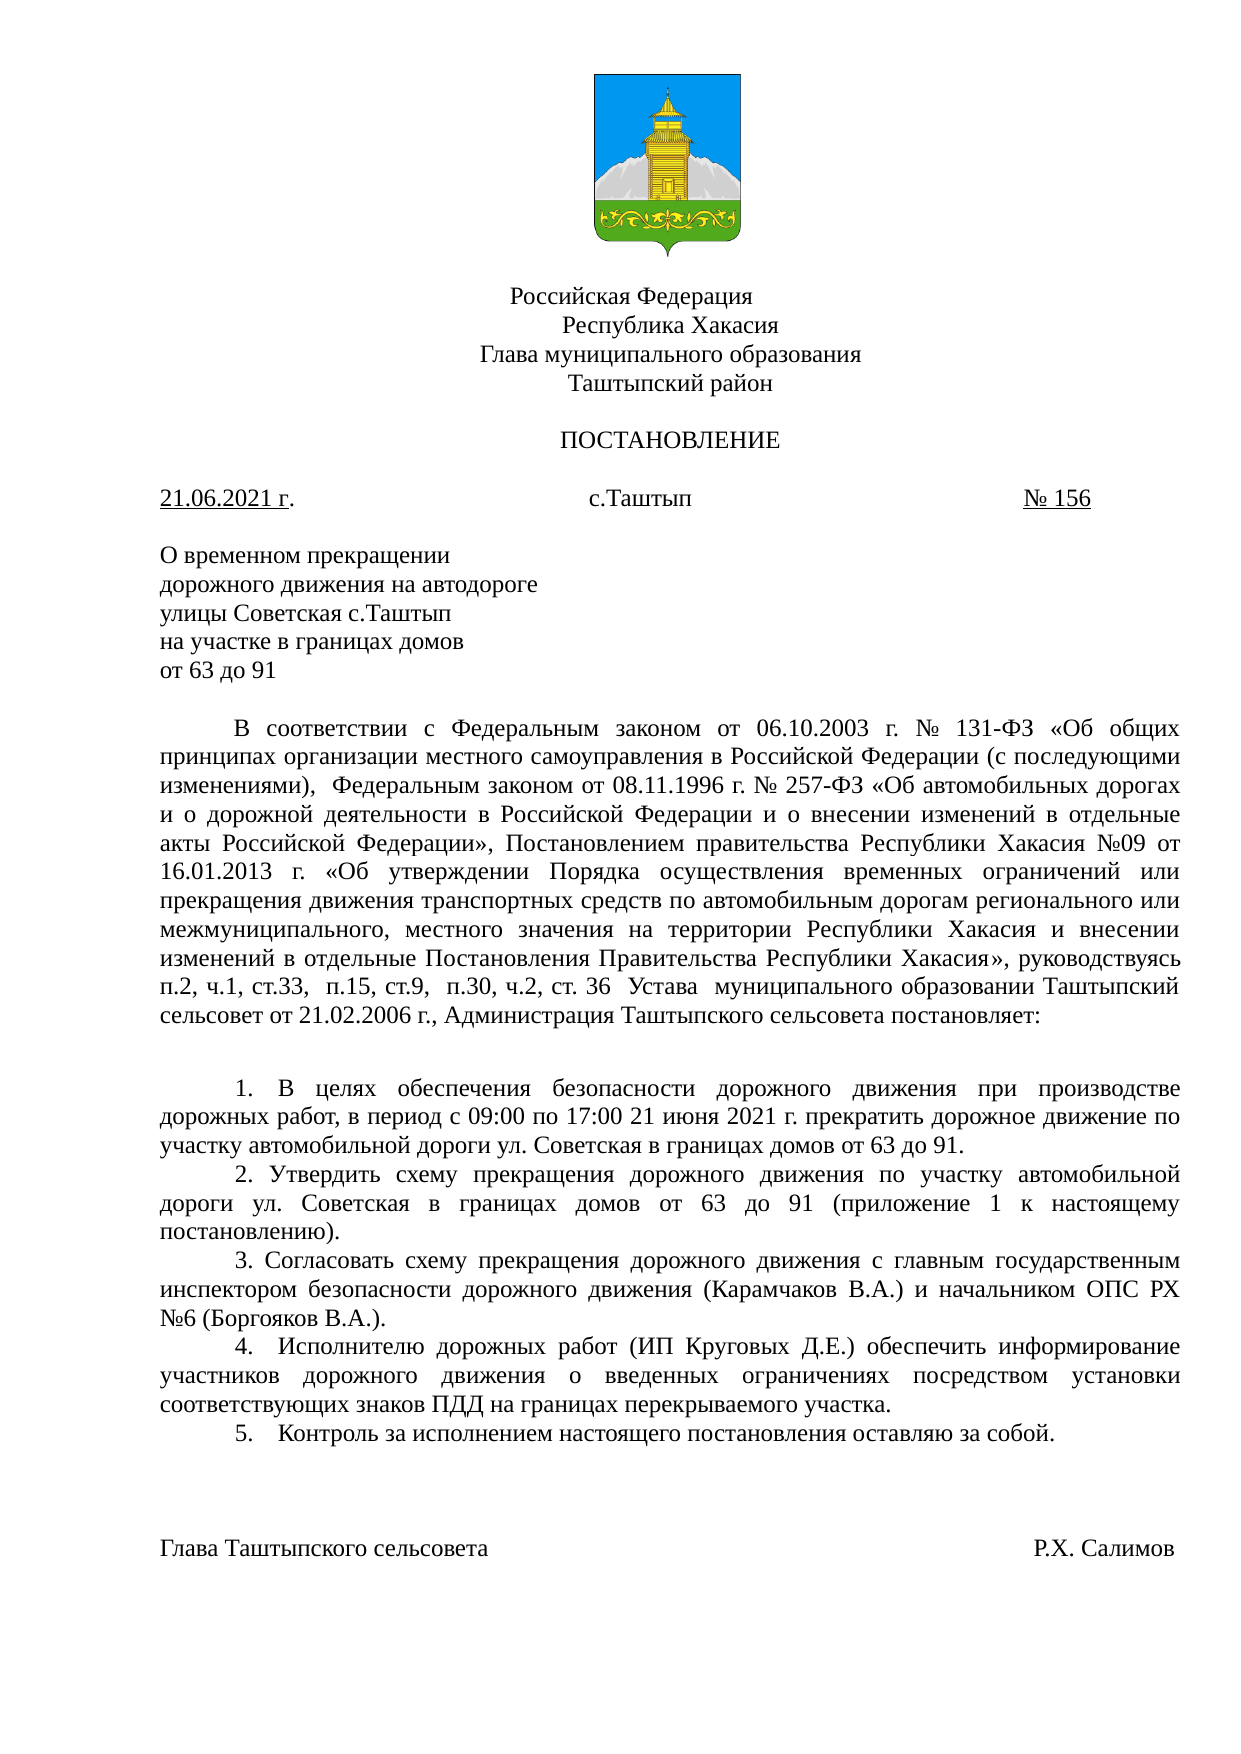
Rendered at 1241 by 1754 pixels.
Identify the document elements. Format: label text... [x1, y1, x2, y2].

text Таштыпский район [159, 368, 1181, 396]
text 2. Утвердить схему прекращения дорожного движения по участку автомобильной дороги ул. Советская в границах домов от 63 до 91 (приложение 1 к настоящему постановлению). [159, 1159, 1181, 1245]
text 1. В целях обеспечения безопасности дорожного движения при производстве дорожных работ, в период с 09:00 по 17:00 21 июня 2021 г. прекратить дорожное движение по участку автомобильной дороги ул. Советская в границах домов от 63 до 91. [159, 1073, 1181, 1159]
text Республика Хакасия [159, 310, 1181, 339]
subtitle В соответствии с Федеральным законом от 06.10.2003 г. № 131-ФЗ «Об общих принципах организации местного самоуправления в Российской Федерации (с последующими изменениями), Федеральным законом от 08.11.1996 г. № 257-ФЗ «Об автомобильных дорогах и о дорожной деятельности в Российской Федерации и о внесении изменений в отдельные акты Российской Федерации», Постановлением правительства Республики Хакасия №09 от 16.01.2013 г. «Об утверждении Порядка осуществления временных ограничений или прекращения движения транспортных средств по автомобильным дорогам регионального или межмуниципального, местного значения на территории Республики Хакасия и внесении изменений в отдельные Постановления Правительства Республики Хакасия», руководствуясь п.2, ч.1, ст.33, п.15, ст.9, п.30, ч.2, ст. 36 Устава муниципального образовании Таштыпский сельсовет от 21.02.2006 г., Администрация Таштыпского сельсовета постановляет: [159, 943, 1181, 1029]
text 4. Исполнителю дорожных работ (ИП Круговых Д.Е.) обеспечить информирование участников дорожного движения о введенных ограничениях посредством установки соответствующих знаков ПДД на границах перекрываемого участка. [159, 1331, 1181, 1418]
text Российская Федерация [159, 281, 1181, 310]
text Глава муниципального образования [159, 339, 1181, 368]
subtitle В соответствии с Федеральным законом от 06.10.2003 г. № 131-ФЗ «Об общих принципах организации местного самоуправления в Российской Федерации (с последующими изменениями), Федеральным законом от 08.11.1996 г. № 257-ФЗ «Об автомобильных дорогах и о дорожной деятельности в Российской Федерации и о внесении изменений в отдельные акты Российской Федерации», Постановлением правительства Республики Хакасия №09 от 16.01.2013 г. «Об утверждении Порядка осуществления временных ограничений или прекращения движения транспортных средств по автомобильным дорогам регионального или межмуниципального, местного значения на территории Республики Хакасия и внесении изменений в отдельные Постановления Правительства Республики Хакасия», руководствуясь п.2, ч.1, ст.33, п.15, ст.9, п.30, ч.2, ст. 36 Устава муниципального образовании Таштыпский сельсовет от 21.02.2006 г., Администрация Таштыпского сельсовета постановляет: [159, 713, 1181, 907]
text 3. Согласовать схему прекращения дорожного движения с главным государственным инспектором безопасности дорожного движения (Карамчаков В.А.) и начальником ОПС РХ №6 (Боргояков В.А.). [159, 1245, 1181, 1331]
text улицы Советская с.Таштып [159, 598, 1181, 626]
text О временном прекращении [159, 540, 1181, 569]
text Глава Таштыпского сельсовета Р.Х. Салимов [159, 1533, 1181, 1561]
text 21.06.2021 г. с.Таштып № 156 [159, 483, 1181, 511]
text 5. Контроль за исполнением настоящего постановления оставляю за собой. [159, 1418, 1181, 1446]
text от 63 до 91 [159, 655, 1181, 684]
text на участке в границах домов [159, 626, 1181, 655]
text ПОСТАНОВЛЕНИЕ [159, 425, 1181, 454]
text дорожного движения на автодороге [159, 569, 1181, 598]
